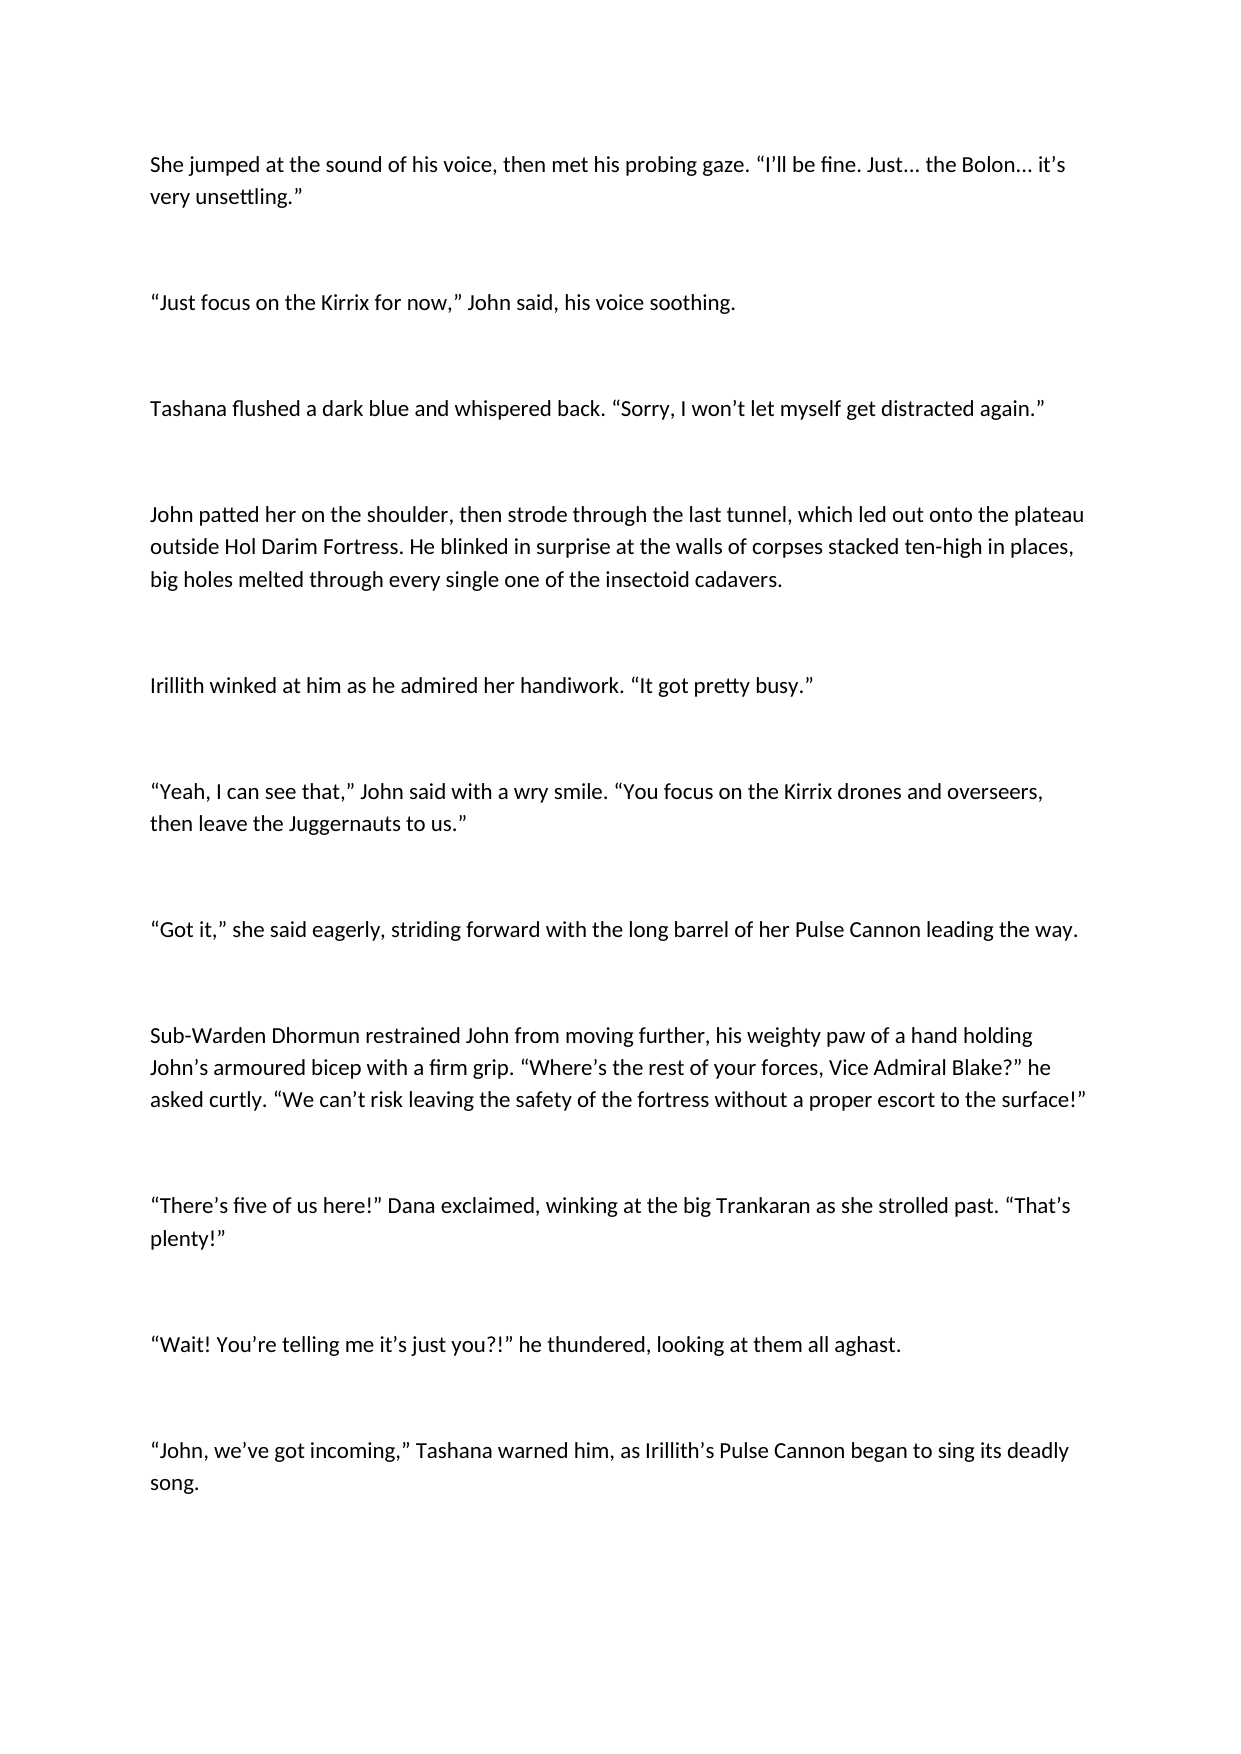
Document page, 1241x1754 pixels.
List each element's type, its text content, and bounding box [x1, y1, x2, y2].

text Tashana flushed a dark blue and whispered back. “Sorry, I won’t let myself get distracted again.” [150, 394, 1090, 422]
text Irillith winked at him as he admired her handiwork. “It got pretty busy.” [150, 671, 1090, 699]
text She jumped at the sound of his voice, then met his probing gaze. “I’ll be fine. Just... the Bolon... it’s very unsettling.” [150, 150, 1090, 210]
text “Got it,” she said eagerly, striding forward with the long barrel of her Pulse Cannon leading the way. [150, 915, 1090, 943]
text “John, we’ve got incoming,” Tashana warned him, as Irillith’s Pulse Cannon began to sing its deadly song. [150, 1436, 1090, 1496]
text “Yeah, I can see that,” John said with a wry smile. “You focus on the Kirrix drones and overseers, then leave the Juggernauts to us.” [150, 777, 1090, 837]
text “Just focus on the Kirrix for now,” John said, his voice soothing. [150, 288, 1090, 316]
text John patted her on the shoulder, then strode through the last tunnel, which led out onto the plateau outside Hol Darim Fortress. He blinked in surprise at the walls of corpses stacked ten-high in places, big holes melted through every single one of the insectoid cadavers. [150, 500, 1090, 593]
text “There’s five of us here!” Dana exclaimed, winking at the big Trankaran as she strolled past. “That’s plenty!” [150, 1191, 1090, 1252]
text Sub-Warden Dhormun restrained John from moving further, his weighty paw of a hand holding John’s armoured bicep with a firm grip. “Where’s the rest of your forces, Vice Admiral Blake?” he asked curtly. “We can’t risk leaving the safety of the fortress without a proper escort to the surface!” [150, 1021, 1090, 1113]
text “Wait! You’re telling me it’s just you?!” he thundered, looking at them all aghast. [150, 1330, 1090, 1358]
